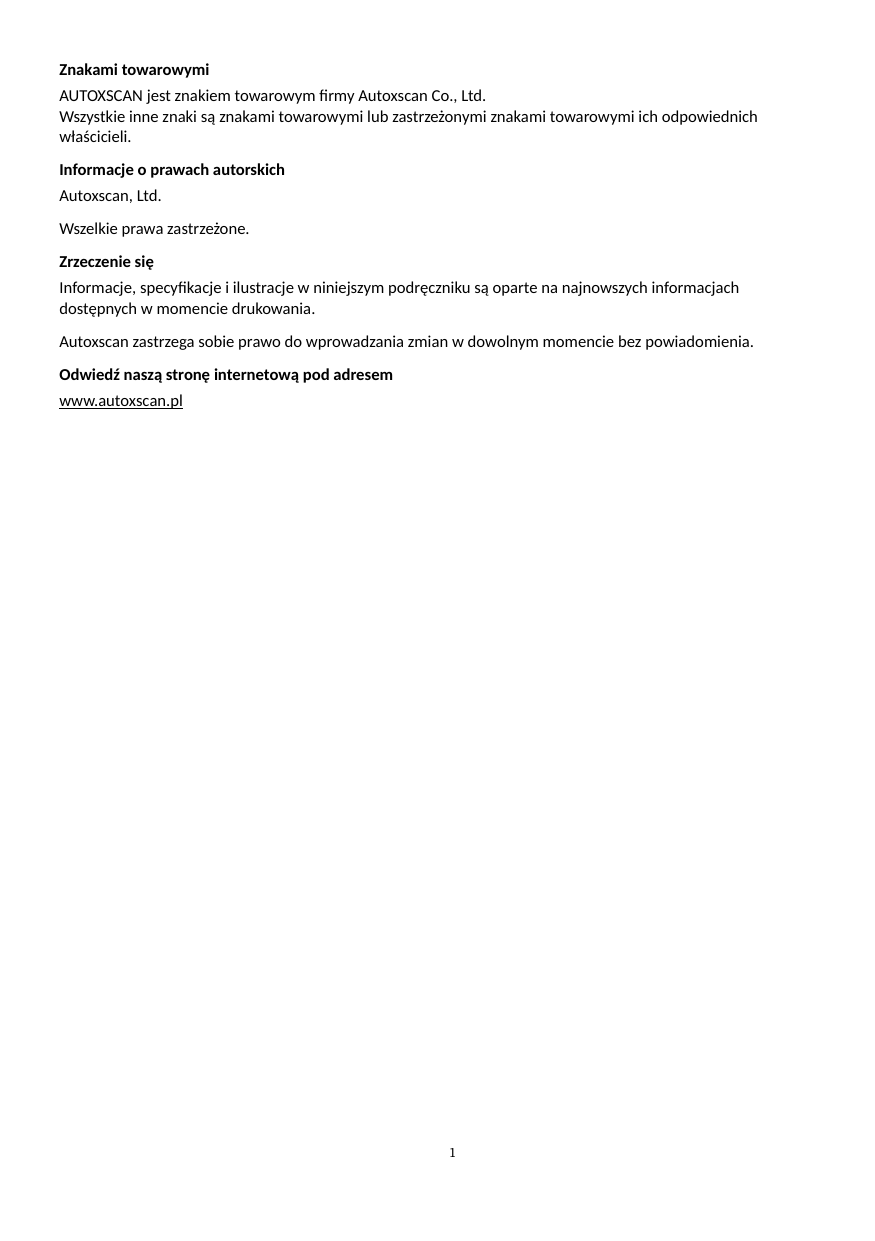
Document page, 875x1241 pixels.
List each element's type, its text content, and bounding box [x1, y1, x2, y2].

text www.autoxscan.pl [59, 390, 815, 411]
text Autoxscan zastrzega sobie prawo do wprowadzania zmian w dowolnym momencie bez powiadomienia. [59, 331, 815, 351]
text Autoxscan, Ltd. [59, 186, 815, 206]
text Informacje, specyfikacje i ilustracje w niniejszym podręczniku są oparte na najnowszych informacjach dostępnych w momencie drukowania. [59, 278, 815, 318]
text Odwiedź naszą stronę internetową pod adresem [59, 364, 815, 384]
text Znakami towarowymi [59, 59, 815, 79]
text Wszystkie inne znaki są znakami towarowymi lub zastrzeżonymi znakami towarowymi ich odpowiednich właścicieli. [59, 106, 815, 147]
text AUTOXSCAN jest znakiem towarowym firmy Autoxscan Co., Ltd. [59, 86, 815, 106]
text Wszelkie prawa zastrzeżone. [59, 218, 815, 239]
text Informacje o prawach autorskich [59, 159, 815, 179]
text Zrzeczenie się [59, 251, 815, 272]
